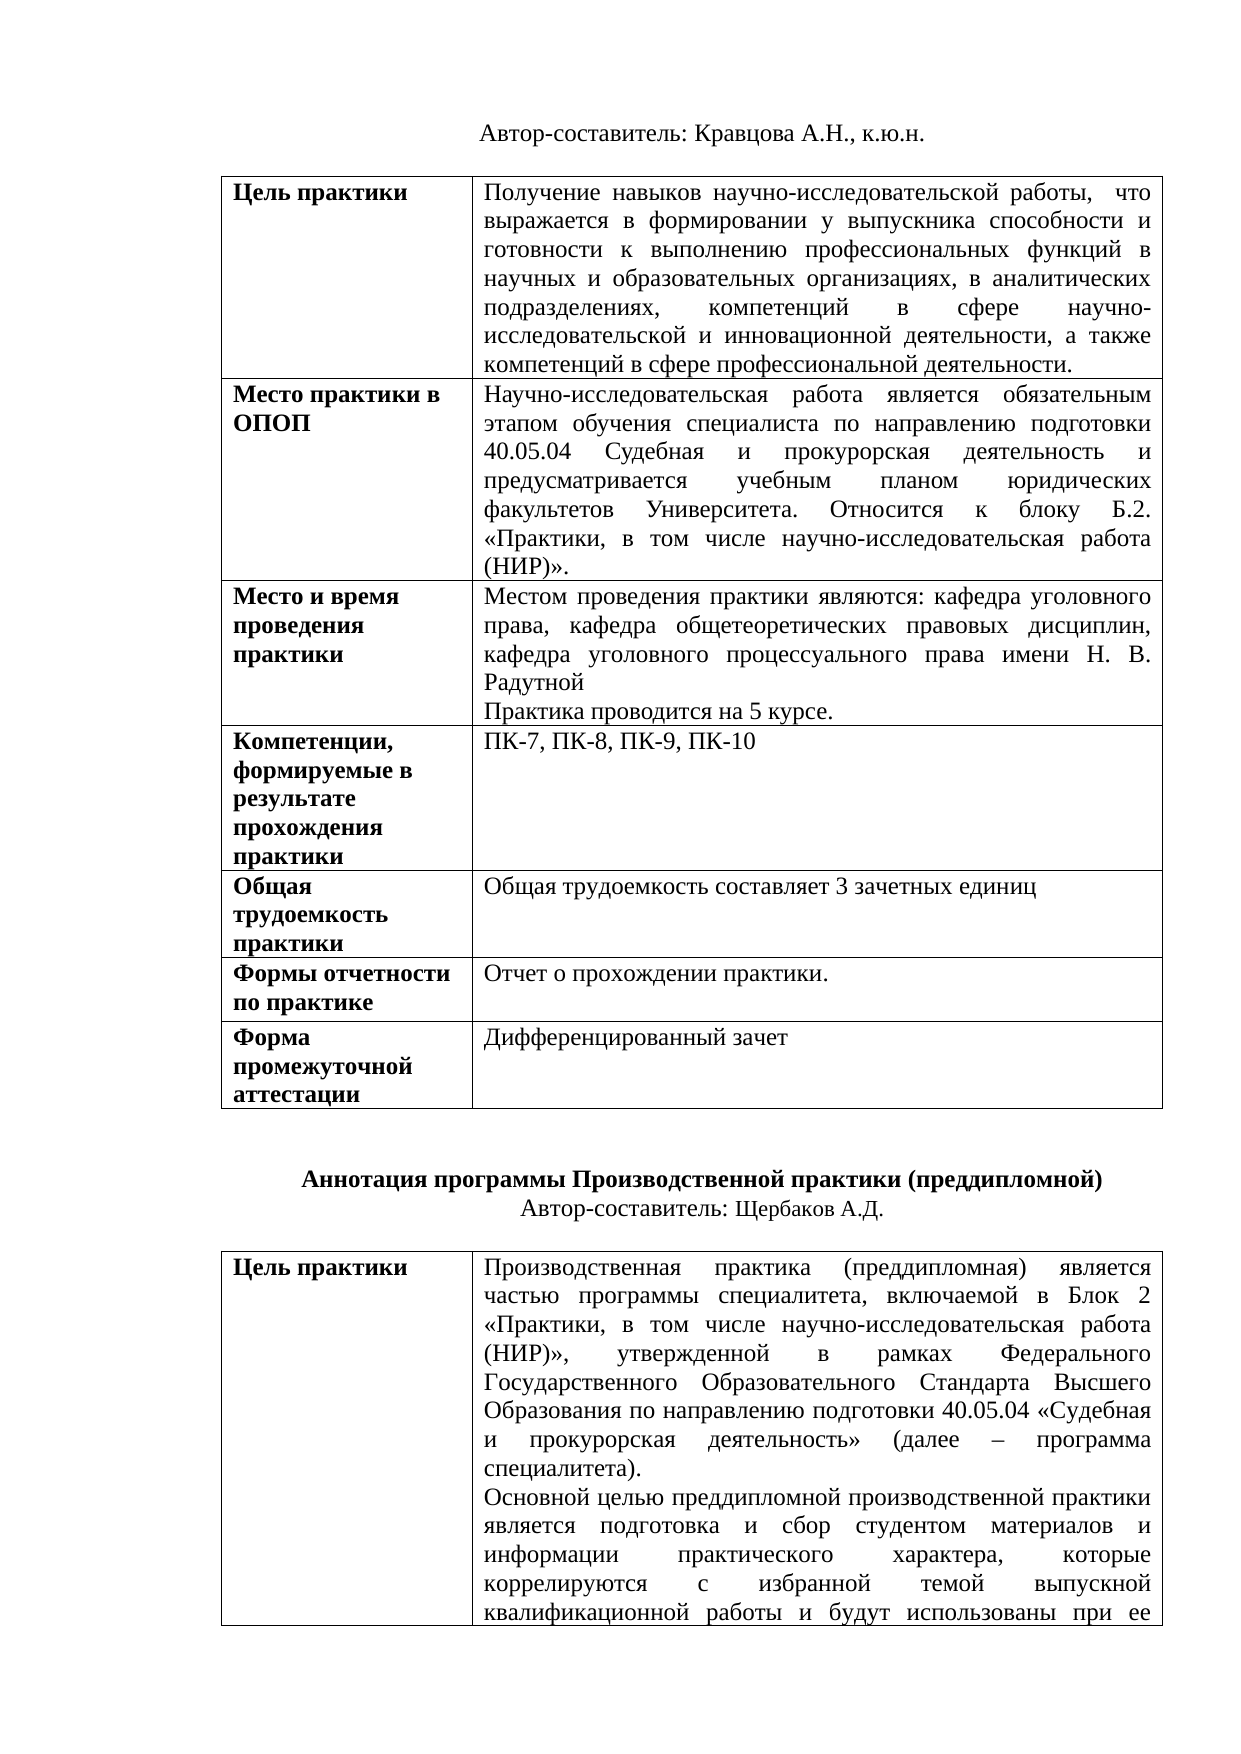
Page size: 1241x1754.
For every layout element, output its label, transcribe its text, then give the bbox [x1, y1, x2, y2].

table_cell Общая трудоемкость составляет 3 зачетных единиц [473, 871, 1162, 957]
table_cell Форма промежуточной аттестации [222, 1022, 472, 1108]
text Автор-составитель: Кравцова А.Н., к.ю.н. [177, 118, 1152, 147]
table_header Получение навыков научно-исследовательской работы, что выражается в формировании у выпускника способности и готовности к выполнению профессиональных функций в научных и образовательных организациях, в аналитических подразделениях, компетенций в сфере научно-исследовательской и инновационной деятельности, а также компетенций в сфере профессиональной деятельности. [473, 177, 1162, 378]
table_cell Дифференцированный зачет [473, 1022, 1162, 1108]
table_cell Формы отчетности по практике [222, 958, 472, 1021]
table_cell Место практики в ОПОП [222, 379, 472, 580]
table_cell Место и время проведения практики [222, 581, 472, 725]
table_header Цель практики [222, 177, 472, 378]
table_cell Местом проведения практики являются: кафедра уголовного права, кафедра общетеоретических правовых дисциплин, кафедра уголовного процессуального права имени Н. В. Радутной Практика проводится на 5 курсе. [473, 581, 1162, 725]
table_cell ПК-7, ПК-8, ПК-9, ПК-10 [473, 726, 1162, 870]
table_cell Компетенции, формируемые в результате прохождения практики [222, 726, 472, 870]
table_cell Отчет о прохождении практики. [473, 958, 1162, 1021]
table_cell Общая трудоемкость практики [222, 871, 472, 957]
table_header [473, 1252, 1162, 1625]
table_header Цель практики [222, 1252, 472, 1625]
table_cell Научно-исследовательская работа является обязательным этапом обучения специалиста по направлению подготовки 40.05.04 Судебная и прокурорская деятельность и предусматривается учебным планом юридических факультетов Университета. Относится к блоку Б.2. «Практики, в том числе научно-исследовательская работа (НИР)». [473, 379, 1162, 580]
text Автор-составитель: Щербаков А.Д. [177, 1193, 1152, 1222]
text Аннотация программы Производственной практики (преддипломной) [177, 1164, 1152, 1193]
